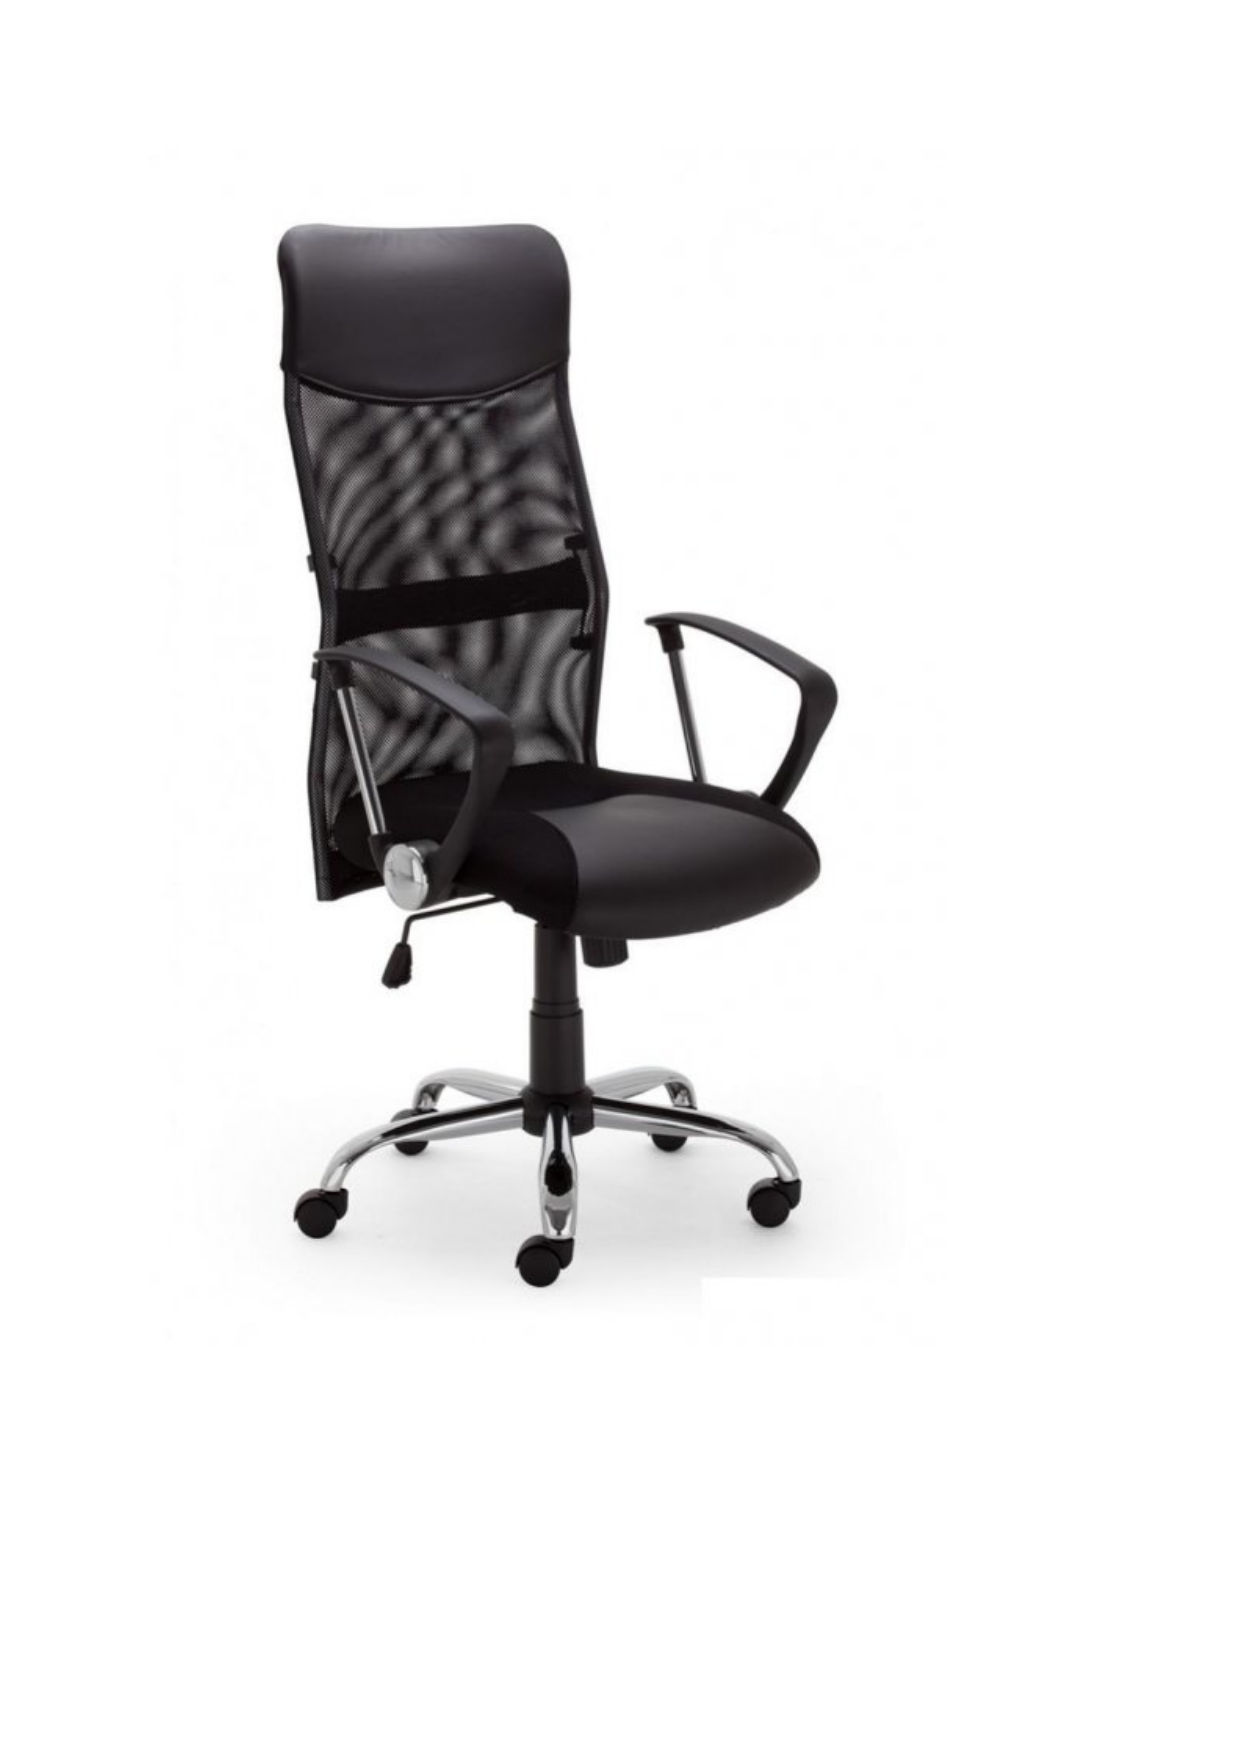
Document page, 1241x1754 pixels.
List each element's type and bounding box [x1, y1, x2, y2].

picture [147, 147, 947, 1347]
